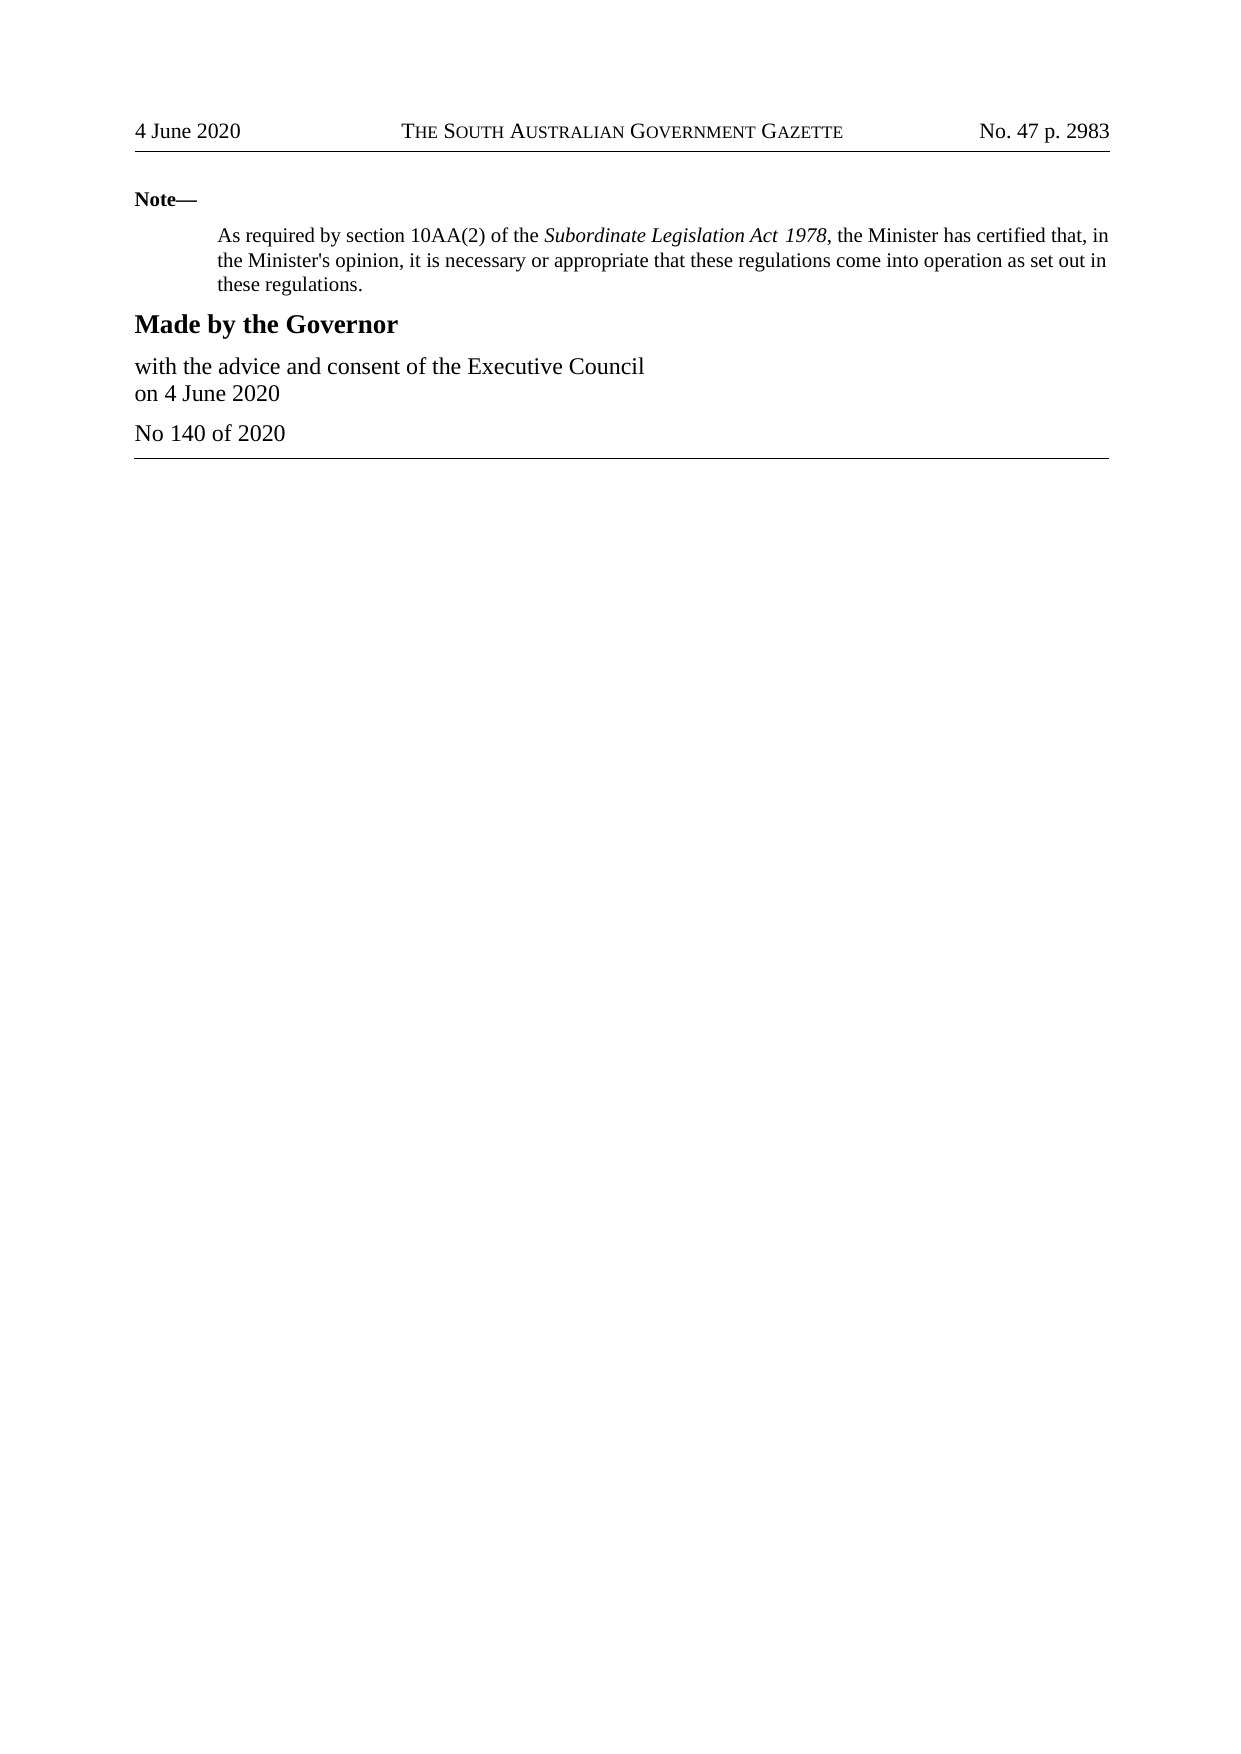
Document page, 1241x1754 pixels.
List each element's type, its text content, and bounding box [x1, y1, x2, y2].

text with the advice and consent of the Executive Council [134, 352, 1109, 379]
text Note— [134, 187, 1109, 211]
text No 140 of 2020 [134, 419, 1109, 447]
text on 4 June 2020 [134, 379, 1109, 407]
text As required by section 10AA(2) of the Subordinate Legislation Act 1978, the Minister has certified that, in the Minister's opinion, it is necessary or appropriate that these regulations come into operation as set out in these regulations. [217, 223, 1109, 296]
text Made by the Governor [134, 308, 1109, 339]
